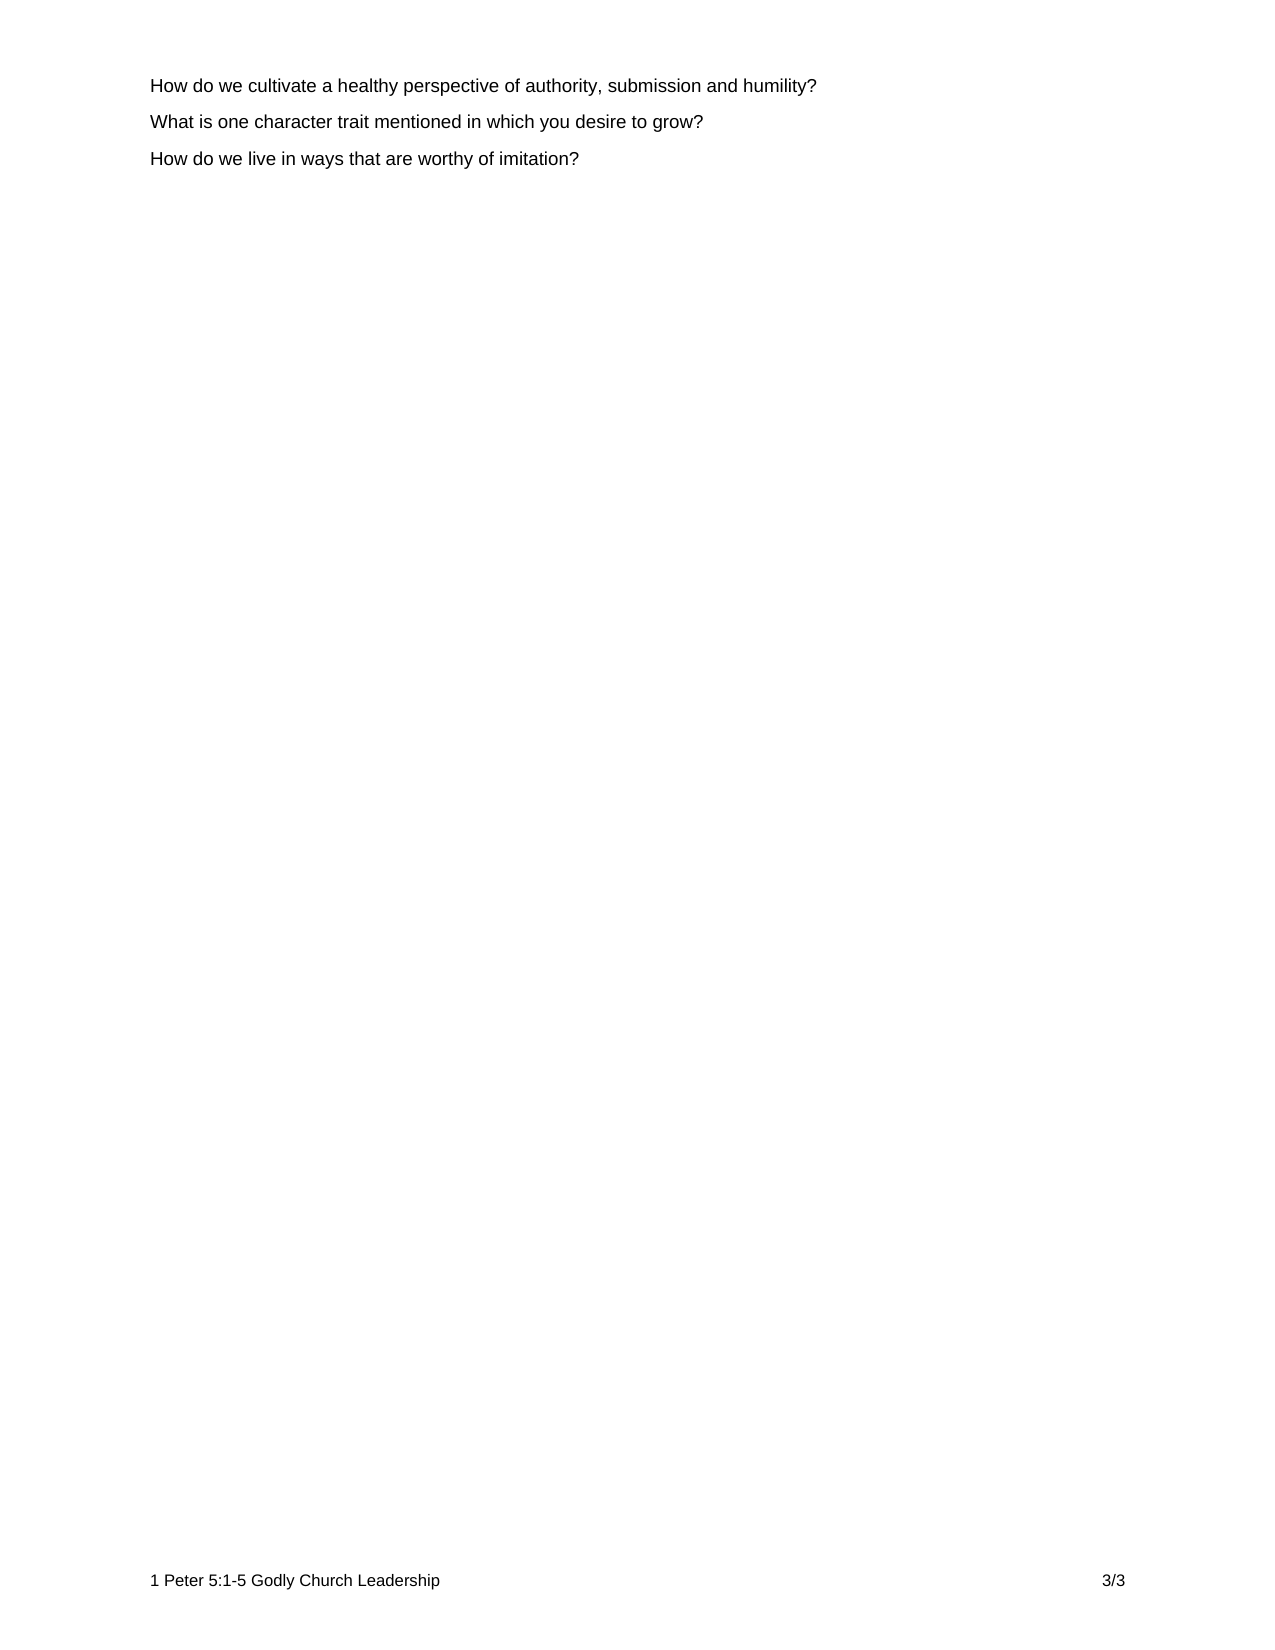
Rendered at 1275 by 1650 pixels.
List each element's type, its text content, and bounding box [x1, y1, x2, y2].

text How do we cultivate a healthy perspective of authority, submission and humility? [150, 75, 1125, 97]
text How do we live in ways that are worthy of imitation? [150, 147, 1125, 169]
text What is one character trait mentioned in which you desire to grow? [150, 111, 1125, 133]
